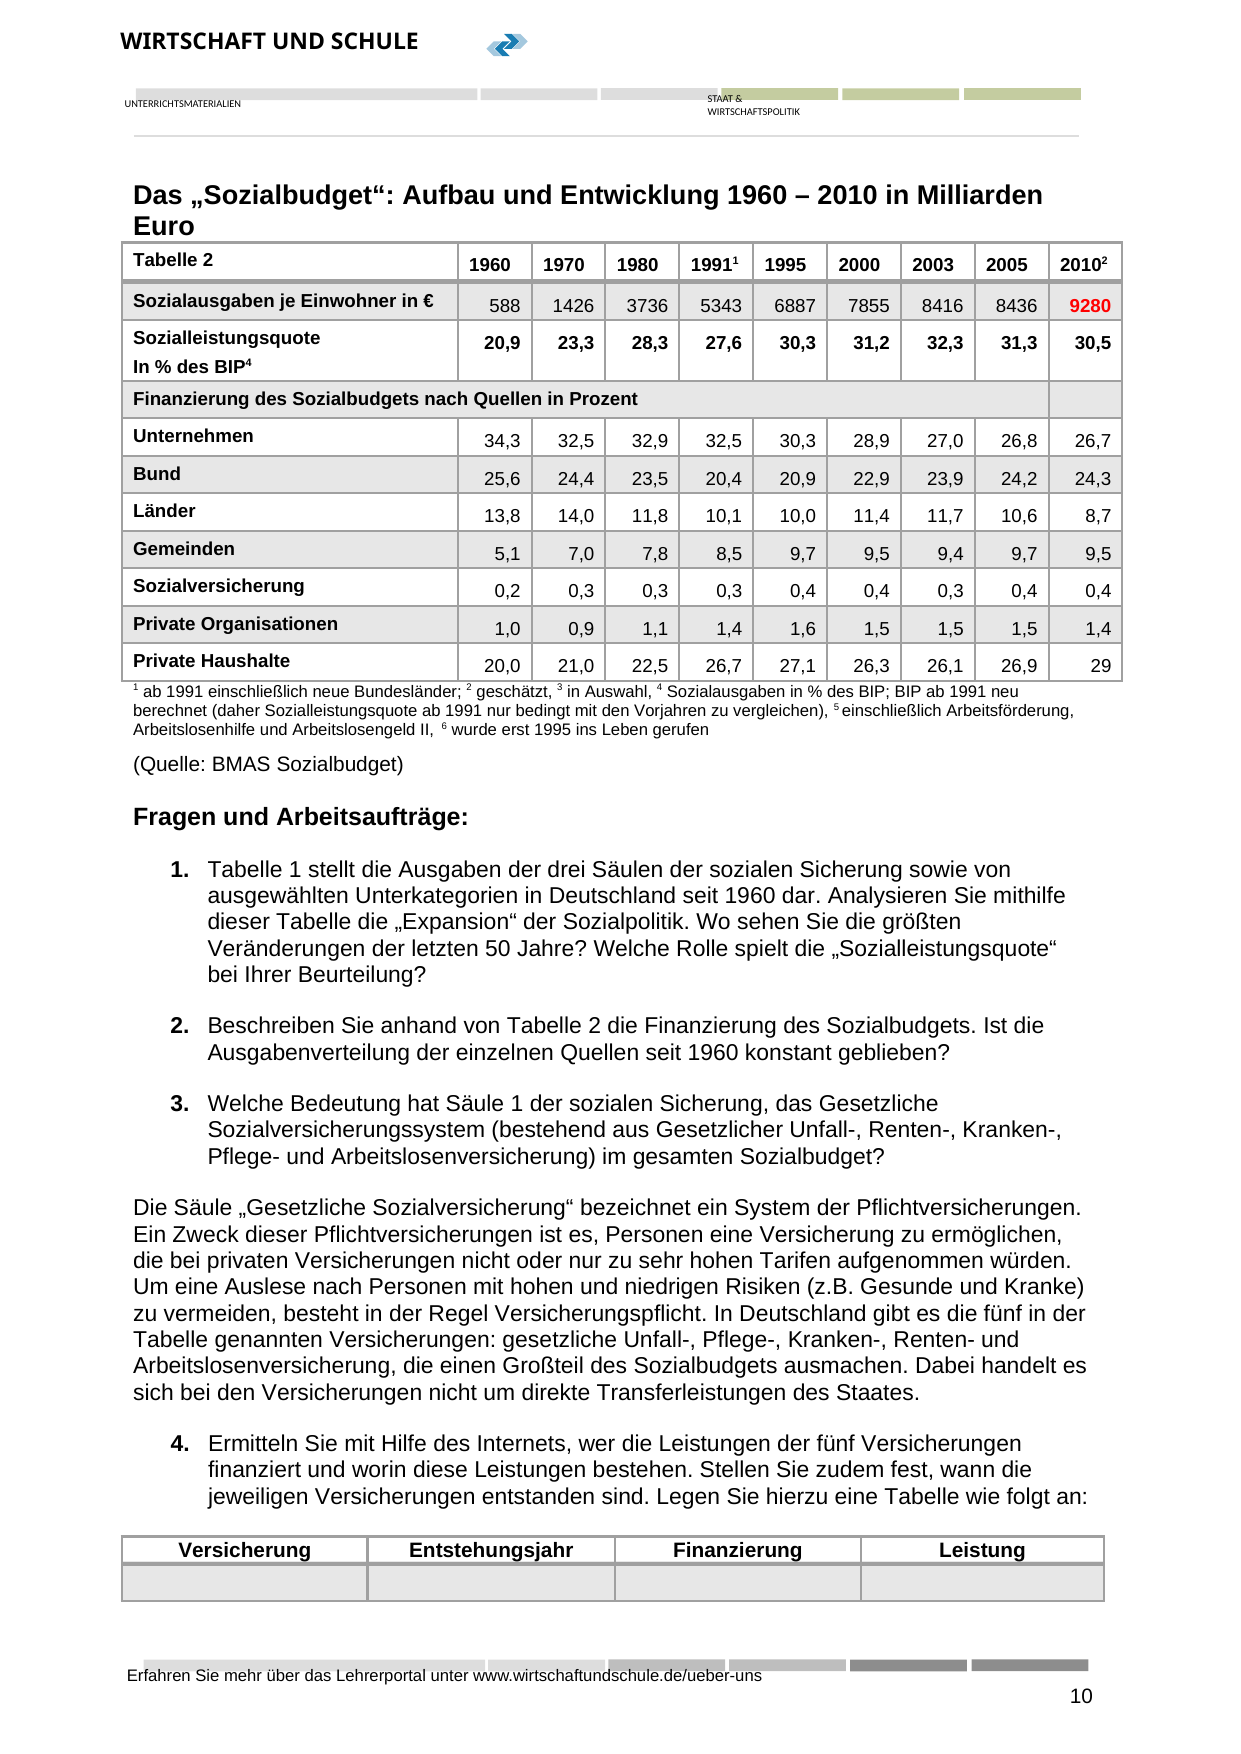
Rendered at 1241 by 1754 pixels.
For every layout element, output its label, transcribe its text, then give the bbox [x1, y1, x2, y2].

table_cell 31,2 [828, 321, 900, 379]
table_header Versicherung [123, 1538, 366, 1561]
text Die Säule „Gesetzliche Sozialversicherung“ bezeichnet ein System der Pflichtversicherungen. Ein Zweck dieser Pflichtversicherungen ist es, Personen eine Versicherung zu ermöglichen, die bei privaten Versicherungen nicht oder nur zu sehr hohen Tarifen aufgenommen würden. Um eine Auslese nach Personen mit hohen und niedrigen Risiken (z.B. Gesunde und Kranke) zu vermeiden, besteht in der Regel Versicherungspflicht. In Deutschland gibt es die fünf in der Tabelle genannten Versicherungen: gesetzliche Unfall-, Pflege-, Kranken-, Renten- und Arbeitslosenversicherung, die einen Großteil des Sozialbudgets ausmachen. Dabei handelt es sich bei den Versicherungen nicht um direkte Transferleistungen des Staates. [133, 1194, 1093, 1405]
table_cell [123, 1566, 366, 1600]
table_cell 22,9 [828, 457, 900, 492]
table_cell 9280 [1050, 284, 1121, 319]
table_header 2000 [828, 244, 900, 279]
table_cell Private Haushalte [123, 644, 457, 679]
table_header 2003 [902, 244, 974, 279]
table_cell 23,3 [533, 321, 604, 379]
table_cell 32,5 [680, 419, 752, 454]
table_cell 24,3 [1050, 457, 1121, 492]
table_cell 28,3 [606, 321, 678, 379]
table_cell 8,5 [680, 532, 752, 567]
table_header Tabelle 2 [123, 244, 457, 279]
table_cell 7,8 [606, 532, 678, 567]
table_cell 24,4 [533, 457, 604, 492]
table_header 1995 [754, 244, 826, 279]
list Ermitteln Sie mit Hilfe des Internets, wer die Leistungen der fünf Versicherungen finanziert und worin diese Leistungen bestehen. Stellen Sie zudem fest, wann die jeweiligen Versicherungen entstanden sind. Legen Sie hierzu eine Tabelle wie folgt an: [170, 1430, 1093, 1509]
table_cell 1,4 [1050, 607, 1121, 642]
table_cell Sozialausgaben je Einwohner in € [123, 284, 457, 319]
text Fragen und Arbeitsaufträge: [133, 802, 1093, 831]
table_cell 27,6 [680, 321, 752, 379]
table_cell 7,0 [533, 532, 604, 567]
table_cell 5,1 [459, 532, 531, 567]
table_cell 8436 [976, 284, 1048, 319]
table_cell 32,9 [606, 419, 678, 454]
table_cell 1,4 [680, 607, 752, 642]
table_cell 9,4 [902, 532, 974, 567]
table_cell 31,3 [976, 321, 1048, 379]
table_cell Unternehmen [123, 419, 457, 454]
table_cell 10,0 [754, 494, 826, 529]
table_cell 1,5 [976, 607, 1048, 642]
table_cell 1426 [533, 284, 604, 319]
table_cell 11,7 [902, 494, 974, 529]
table_cell 32,5 [533, 419, 604, 454]
table_cell 29 [1050, 644, 1121, 679]
table_cell [1050, 382, 1121, 417]
text (Quelle: BMAS Sozialbudget) [133, 752, 1093, 776]
list Beschreiben Sie anhand von Tabelle 2 die Finanzierung des Sozialbudgets. Ist die Ausgabenverteilung der einzelnen Quellen seit 1960 konstant geblieben? [170, 1012, 1093, 1065]
table_cell 23,5 [606, 457, 678, 492]
table_cell 28,9 [828, 419, 900, 454]
table_header Entstehungsjahr [369, 1538, 614, 1561]
table_cell 21,0 [533, 644, 604, 679]
table_cell 26,9 [976, 644, 1048, 679]
list Tabelle 1 stellt die Ausgaben der drei Säulen der sozialen Sicherung sowie von ausgewählten Unterkategorien in Deutschland seit 1960 dar. Analysieren Sie mithilfe dieser Tabelle die „Expansion“ der Sozialpolitik. Wo sehen Sie die größten Veränderungen der letzten 50 Jahre? Welche Rolle spielt die „Sozialleistungsquote“ bei Ihrer Beurteilung? [170, 856, 1093, 987]
table_cell 26,8 [976, 419, 1048, 454]
table_cell 8416 [902, 284, 974, 319]
table_cell 26,7 [680, 644, 752, 679]
table_cell 0,4 [754, 569, 826, 604]
table_cell 0,3 [680, 569, 752, 604]
table_cell 30,5 [1050, 321, 1121, 379]
table_cell Sozialleistungsquote In % des BIP4 [123, 321, 457, 379]
table_cell 13,8 [459, 494, 531, 529]
table_cell 26,1 [902, 644, 974, 679]
table_cell 0,4 [828, 569, 900, 604]
table_cell 1,5 [828, 607, 900, 642]
text Das „Sozialbudget“: Aufbau und Entwicklung 1960 – 2010 in Milliarden Euro [133, 179, 1093, 241]
table_cell 1,1 [606, 607, 678, 642]
table_cell 6887 [754, 284, 826, 319]
table_cell Finanzierung des Sozialbudgets nach Quellen in Prozent [123, 382, 1048, 417]
table_cell 24,2 [976, 457, 1048, 492]
table_cell Bund [123, 457, 457, 492]
table_cell 30,3 [754, 419, 826, 454]
table_header 20102 [1050, 244, 1121, 279]
table_cell 7855 [828, 284, 900, 319]
table_cell 26,3 [828, 644, 900, 679]
table_cell 9,7 [976, 532, 1048, 567]
table_cell 20,0 [459, 644, 531, 679]
table_cell 1,5 [902, 607, 974, 642]
table_header Leistung [862, 1538, 1103, 1561]
table_cell 20,4 [680, 457, 752, 492]
table_cell 0,3 [902, 569, 974, 604]
table_cell 0,3 [533, 569, 604, 604]
table_header 1970 [533, 244, 604, 279]
table_cell Länder [123, 494, 457, 529]
table_cell [616, 1566, 860, 1600]
table_header 1960 [459, 244, 531, 279]
table_header 2005 [976, 244, 1048, 279]
table_cell Gemeinden [123, 532, 457, 567]
table_header 1980 [606, 244, 678, 279]
table_cell 10,6 [976, 494, 1048, 529]
table_cell 11,8 [606, 494, 678, 529]
table_cell 23,9 [902, 457, 974, 492]
table_cell 8,7 [1050, 494, 1121, 529]
table_cell 9,7 [754, 532, 826, 567]
table_cell 1,0 [459, 607, 531, 642]
table_cell 27,1 [754, 644, 826, 679]
table_cell 588 [459, 284, 531, 319]
table_cell 20,9 [754, 457, 826, 492]
text 1 ab 1991 einschließlich neue Bundesländer; 2 geschätzt, 3 in Auswahl, 4 Sozialausgaben in % des BIP; BIP ab 1991 neu berechnet (daher Sozialleistungsquote ab 1991 nur bedingt mit den Vorjahren zu vergleichen), 5 einschließlich Arbeitsförderung, Arbeitslosenhilfe und Arbeitslosengeld II, 6 wurde erst 1995 ins Leben gerufen [133, 682, 1093, 739]
table_cell 0,4 [976, 569, 1048, 604]
table_cell 0,9 [533, 607, 604, 642]
table_cell Sozialversicherung [123, 569, 457, 604]
table_cell 26,7 [1050, 419, 1121, 454]
table_cell 1,6 [754, 607, 826, 642]
table_cell 22,5 [606, 644, 678, 679]
table_cell 3736 [606, 284, 678, 319]
table_cell 10,1 [680, 494, 752, 529]
table_cell 32,3 [902, 321, 974, 379]
table_cell 5343 [680, 284, 752, 319]
table_cell 11,4 [828, 494, 900, 529]
table_cell 25,6 [459, 457, 531, 492]
table_cell 0,3 [606, 569, 678, 604]
table_cell [369, 1566, 614, 1600]
table_cell 20,9 [459, 321, 531, 379]
table_cell 30,3 [754, 321, 826, 379]
table_cell Private Organisationen [123, 607, 457, 642]
table_cell 9,5 [1050, 532, 1121, 567]
table_cell 9,5 [828, 532, 900, 567]
table_cell 27,0 [902, 419, 974, 454]
list Welche Bedeutung hat Säule 1 der sozialen Sicherung, das Gesetzliche Sozialversicherungssystem (bestehend aus Gesetzlicher Unfall-, Renten-, Kranken-, Pflege- und Arbeitslosenversicherung) im gesamten Sozialbudget? [170, 1090, 1093, 1169]
table_cell 0,4 [1050, 569, 1121, 604]
table_cell 14,0 [533, 494, 604, 529]
table_cell 34,3 [459, 419, 531, 454]
table_cell [862, 1566, 1103, 1600]
table_header 19911 [680, 244, 752, 279]
table_header Finanzierung [616, 1538, 860, 1561]
table_cell 0,2 [459, 569, 531, 604]
